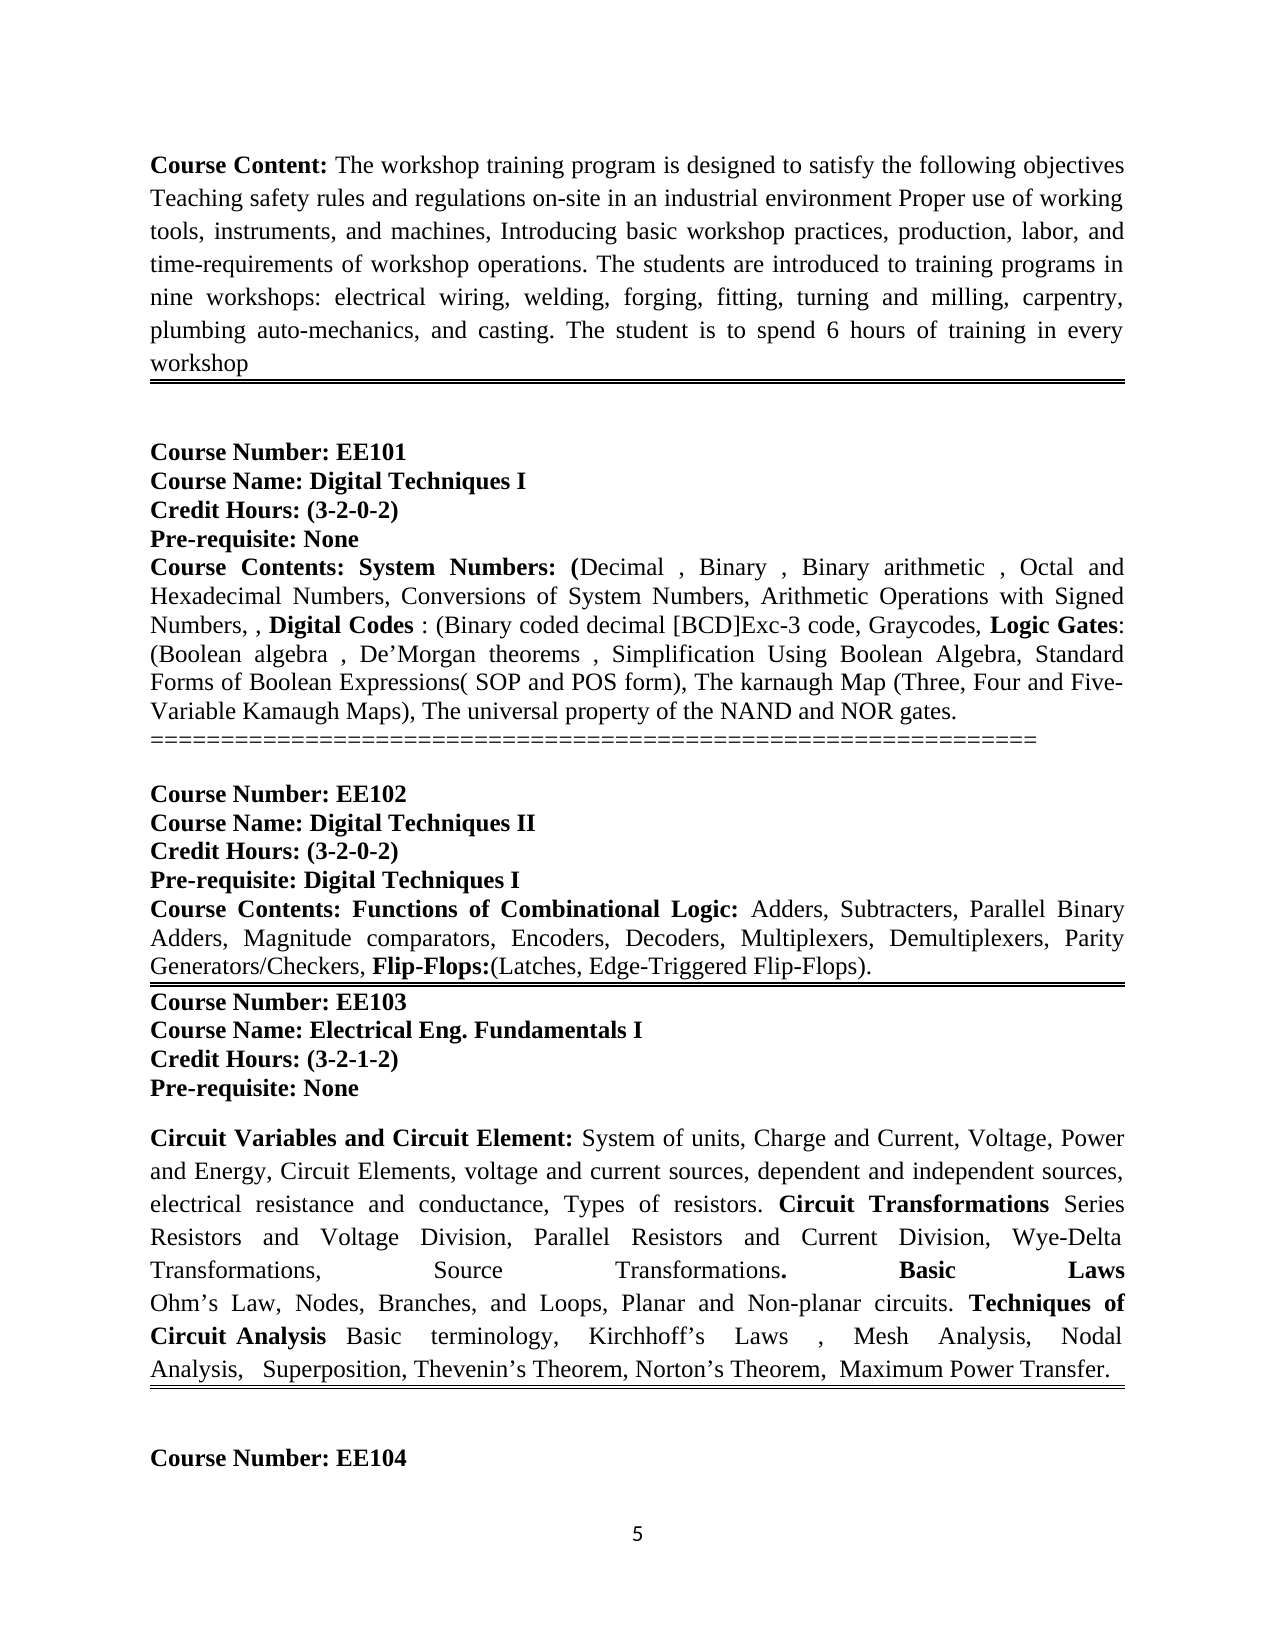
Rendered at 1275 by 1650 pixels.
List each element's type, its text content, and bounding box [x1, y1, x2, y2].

text Course Name: Digital Techniques I [150, 466, 1125, 495]
text Pre-requisite: Digital Techniques I [150, 865, 1125, 894]
text Course Number: EE102 [150, 779, 1125, 808]
text Course Number: EE103 [150, 987, 1125, 1016]
text Credit Hours: (3-2-0-2) [150, 836, 1125, 865]
text =============================================================== [150, 725, 1125, 754]
text Course Number: EE101 [150, 437, 1125, 466]
text Course Name: Electrical Eng. Fundamentals I [150, 1016, 1125, 1044]
text Credit Hours: (3-2-0-2) [150, 495, 1125, 524]
text Credit Hours: (3-2-1-2) [150, 1044, 1125, 1073]
text Course Name: Digital Techniques II [150, 808, 1125, 836]
text Course Contents: Functions of Combinational Logic: Adders, Subtracters, Parallel Binary Adders, Magnitude comparators, Encoders, Decoders, Multiplexers, Demultiplexers, Parity Generators/Checkers, Flip-Flops:(Latches, Edge-Triggered Flip-Flops). [150, 894, 1125, 982]
text Pre-requisite: None [150, 1073, 1125, 1102]
text Course Contents: System Numbers: (Decimal , Binary , Binary arithmetic , Octal and Hexadecimal Numbers, Conversions of System Numbers, Arithmetic Operations with Signed Numbers, , Digital Codes : (Binary coded decimal [BCD]Exc-3 code, Graycodes, Logic Gates:(Boolean algebra , De’Morgan theorems , Simplification Using Boolean Algebra, Standard Forms of Boolean Expressions( SOP and POS form), The karnaugh Map (Three, Four and Five- Variable Kamaugh Maps), The universal property of the NAND and NOR gates. [150, 552, 1125, 725]
text Course Number: EE104 [150, 1443, 1125, 1472]
text Pre-requisite: None [150, 524, 1125, 552]
text Circuit Variables and Circuit Element: System of units, Charge and Current, Voltage, Power and Energy, Circuit Elements, voltage and current sources, dependent and independent sources, electrical resistance and conductance, Types of resistors. Circuit Transformations Series Resistors and Voltage Division, Parallel Resistors and Current Division, Wye-Delta Transformations, Source Transformations. Basic Laws Ohm’s Law, Nodes, Branches, and Loops, Planar and Non-planar circuits. Techniques of Circuit Analysis Basic terminology, Kirchhoff’s Laws , Mesh Analysis, Nodal Analysis, Superposition, Thevenin’s Theorem, Norton’s Theorem, Maximum Power Transfer. [150, 1123, 1125, 1385]
text Course Content: The workshop training program is designed to satisfy the following objectives Teaching safety rules and regulations on-site in an industrial environment Proper use of working tools, instruments, and machines, Introducing basic workshop practices, production, labor, and time-requirements of workshop operations. The students are introduced to training programs in nine workshops: electrical wiring, welding, forging, fitting, turning and milling, carpentry, plumbing auto-mechanics, and casting. The student is to spend 6 hours of training in every workshop [150, 150, 1125, 379]
